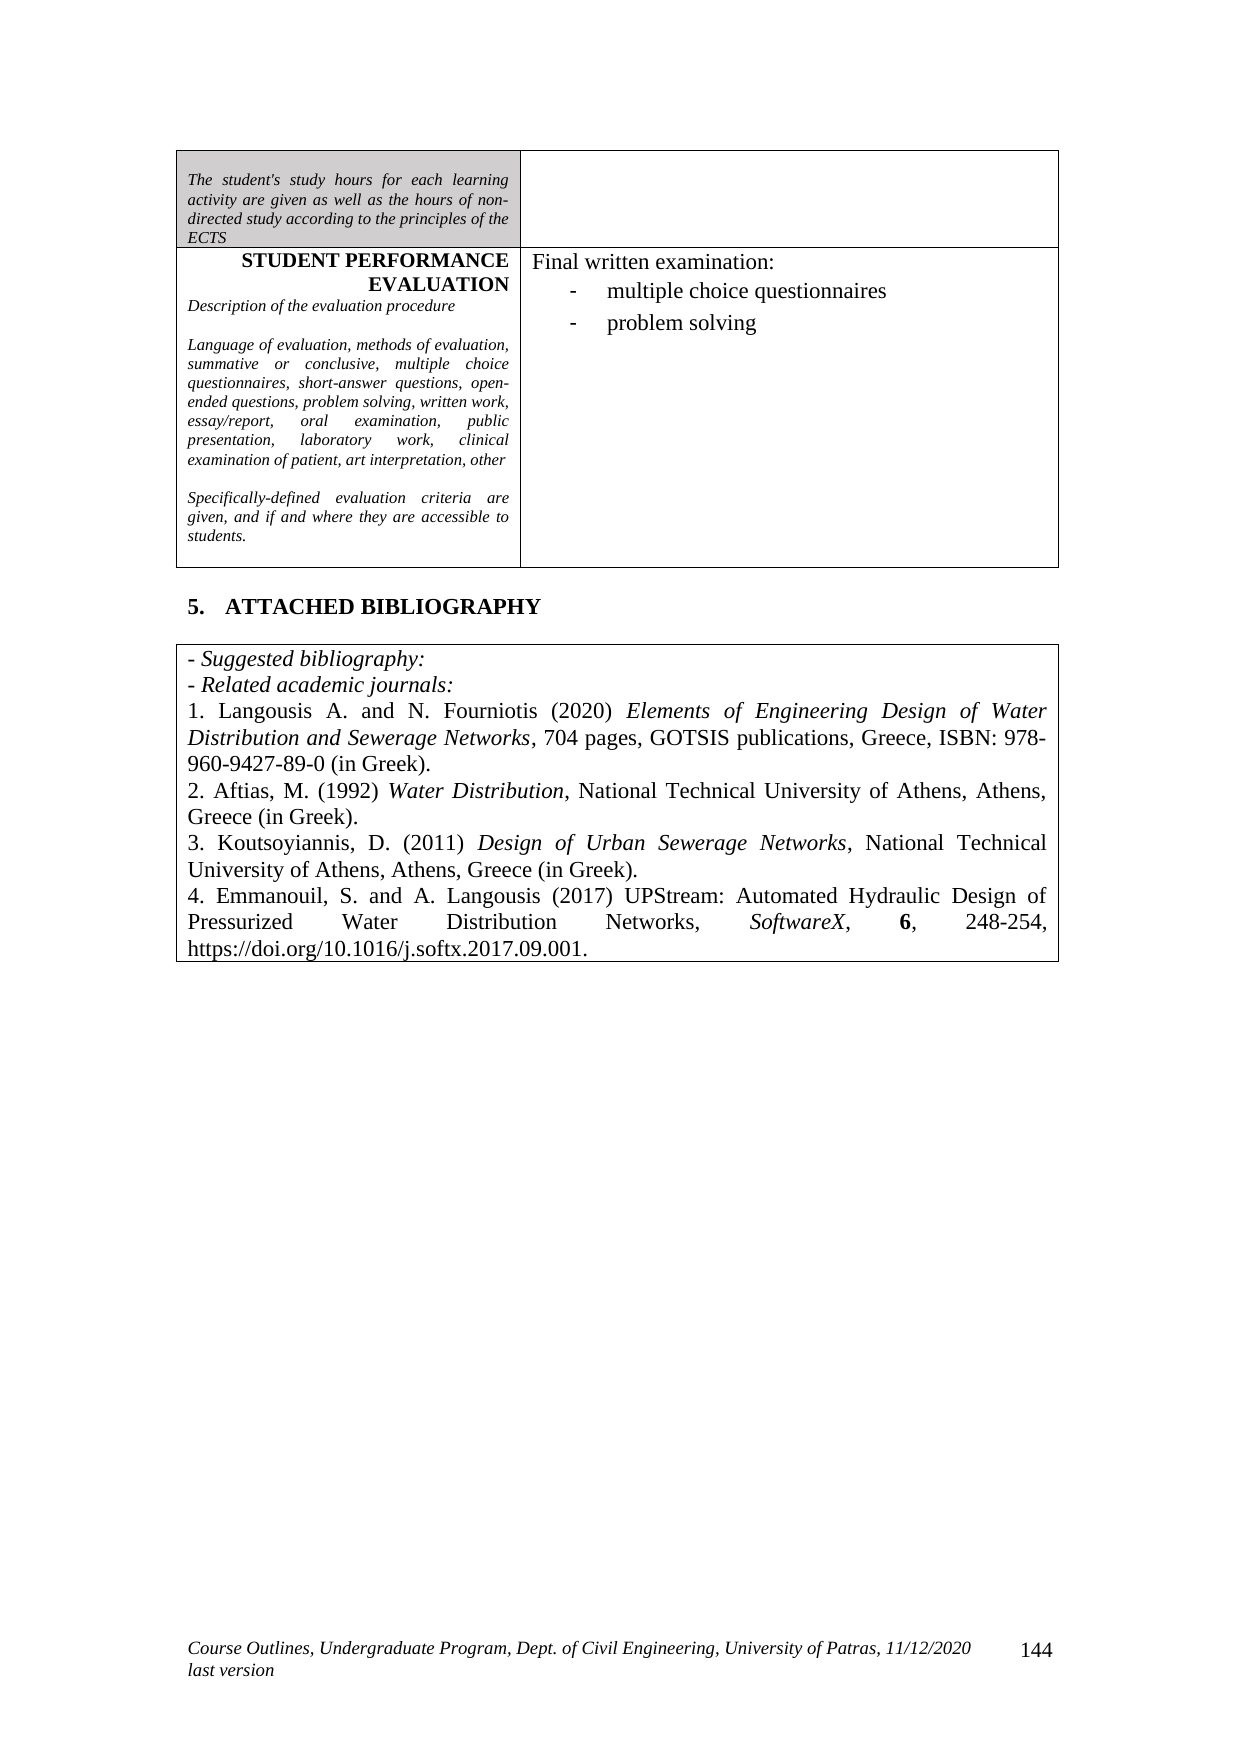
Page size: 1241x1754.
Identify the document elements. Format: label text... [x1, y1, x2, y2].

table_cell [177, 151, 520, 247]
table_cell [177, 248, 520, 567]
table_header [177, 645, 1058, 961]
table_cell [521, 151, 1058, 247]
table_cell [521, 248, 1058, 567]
list ATTACHED BIBLIOGRAPHY [187, 593, 1053, 619]
